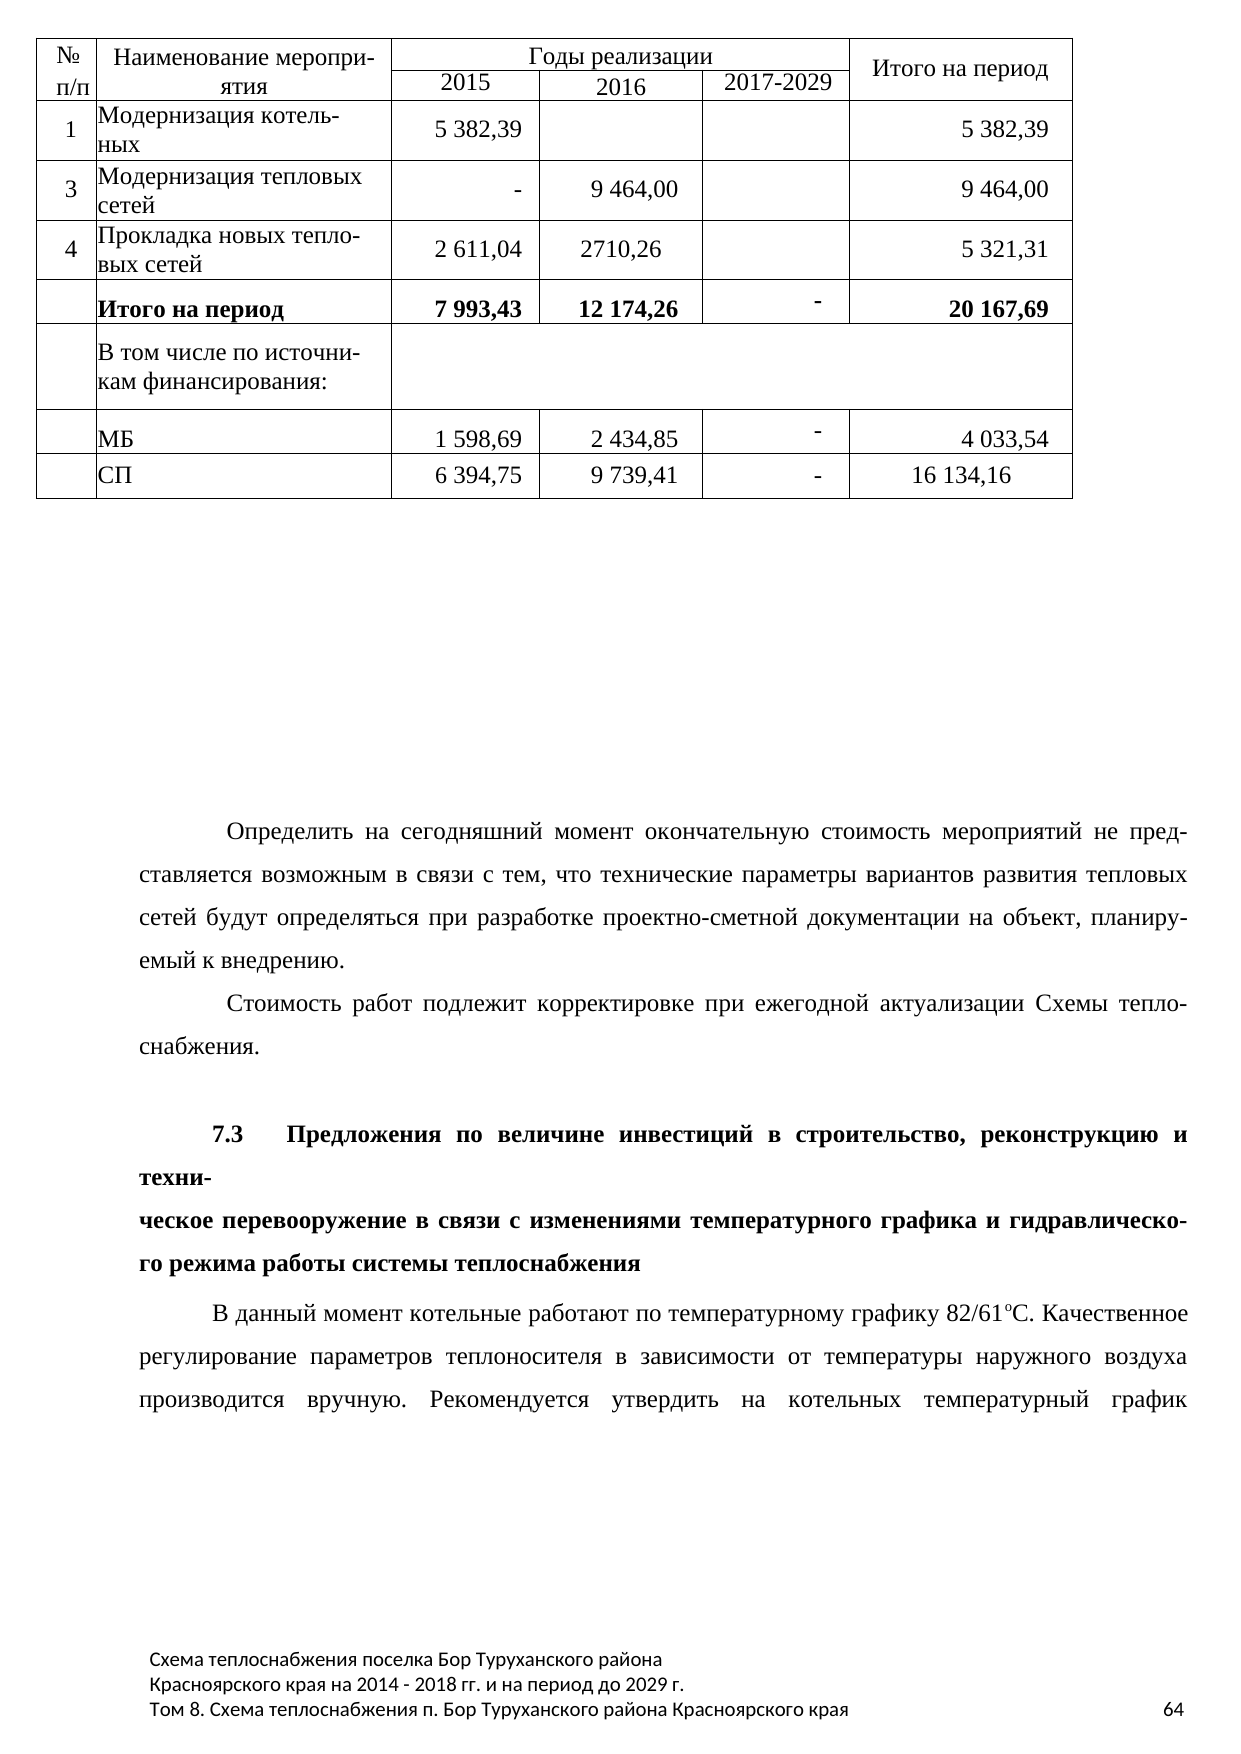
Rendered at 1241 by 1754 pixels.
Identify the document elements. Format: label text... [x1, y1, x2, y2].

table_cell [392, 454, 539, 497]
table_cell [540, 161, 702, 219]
text Красноярского края на 2014 - 2018 гг. и на период до 2029 г. [149, 1671, 854, 1696]
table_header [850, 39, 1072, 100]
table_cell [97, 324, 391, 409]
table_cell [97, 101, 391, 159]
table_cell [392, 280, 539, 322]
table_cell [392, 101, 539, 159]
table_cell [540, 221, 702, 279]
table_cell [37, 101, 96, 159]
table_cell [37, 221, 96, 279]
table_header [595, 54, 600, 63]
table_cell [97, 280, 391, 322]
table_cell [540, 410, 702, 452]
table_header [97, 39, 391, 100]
text 64 [1163, 1700, 1184, 1721]
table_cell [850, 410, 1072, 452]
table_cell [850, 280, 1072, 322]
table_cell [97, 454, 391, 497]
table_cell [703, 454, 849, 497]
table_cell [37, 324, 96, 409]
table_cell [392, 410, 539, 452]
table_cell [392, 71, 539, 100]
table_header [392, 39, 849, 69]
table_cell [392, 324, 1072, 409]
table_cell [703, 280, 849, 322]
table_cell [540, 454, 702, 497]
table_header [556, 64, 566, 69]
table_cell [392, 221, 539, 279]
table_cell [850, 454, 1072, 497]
text Определить на сегодняшний момент окончательную стоимость мероприятий не пред- ставляется возможным в связи с тем, что технические параметры вариантов развития тепловых сетей будут определяться при разработке проектно-сметной документации на объект, планиру- емый к внедрению. [139, 805, 1188, 977]
list Предложения по величине инвестиций в строительство, реконструкцию и техни- ческое перевооружение в связи с изменениями температурного графика и гидравлическо- го режима работы системы теплоснабжения [139, 1108, 1188, 1280]
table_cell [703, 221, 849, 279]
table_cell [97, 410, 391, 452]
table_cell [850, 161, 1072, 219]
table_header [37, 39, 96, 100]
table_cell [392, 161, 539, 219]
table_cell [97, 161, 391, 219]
text Том 8. Схема теплоснабжения п. Бор Туруханского района Красноярского края [149, 1696, 854, 1721]
text Стоимость работ подлежит корректировке при ежегодной актуализации Схемы тепло- снабжения. [139, 977, 1188, 1063]
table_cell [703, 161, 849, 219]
text Схема теплоснабжения поселка Бор Туруханского района [149, 1646, 854, 1671]
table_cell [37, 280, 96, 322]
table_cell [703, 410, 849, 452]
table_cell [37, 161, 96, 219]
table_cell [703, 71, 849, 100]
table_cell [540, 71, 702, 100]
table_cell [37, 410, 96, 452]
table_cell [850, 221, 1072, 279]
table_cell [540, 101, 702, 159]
text В данный момент котельные работают по температурному графику 82/61оС. Качественное регулирование параметров теплоносителя в зависимости от температуры наружного воздуха производится вручную. Рекомендуется утвердить на котельных температурный график 95 / 70о С. Изменение температурного графика не повлечет дополнительных инвестиций. [139, 1287, 1188, 1428]
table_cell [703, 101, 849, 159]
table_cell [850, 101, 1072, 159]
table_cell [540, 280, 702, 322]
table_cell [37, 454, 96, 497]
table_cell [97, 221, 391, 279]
